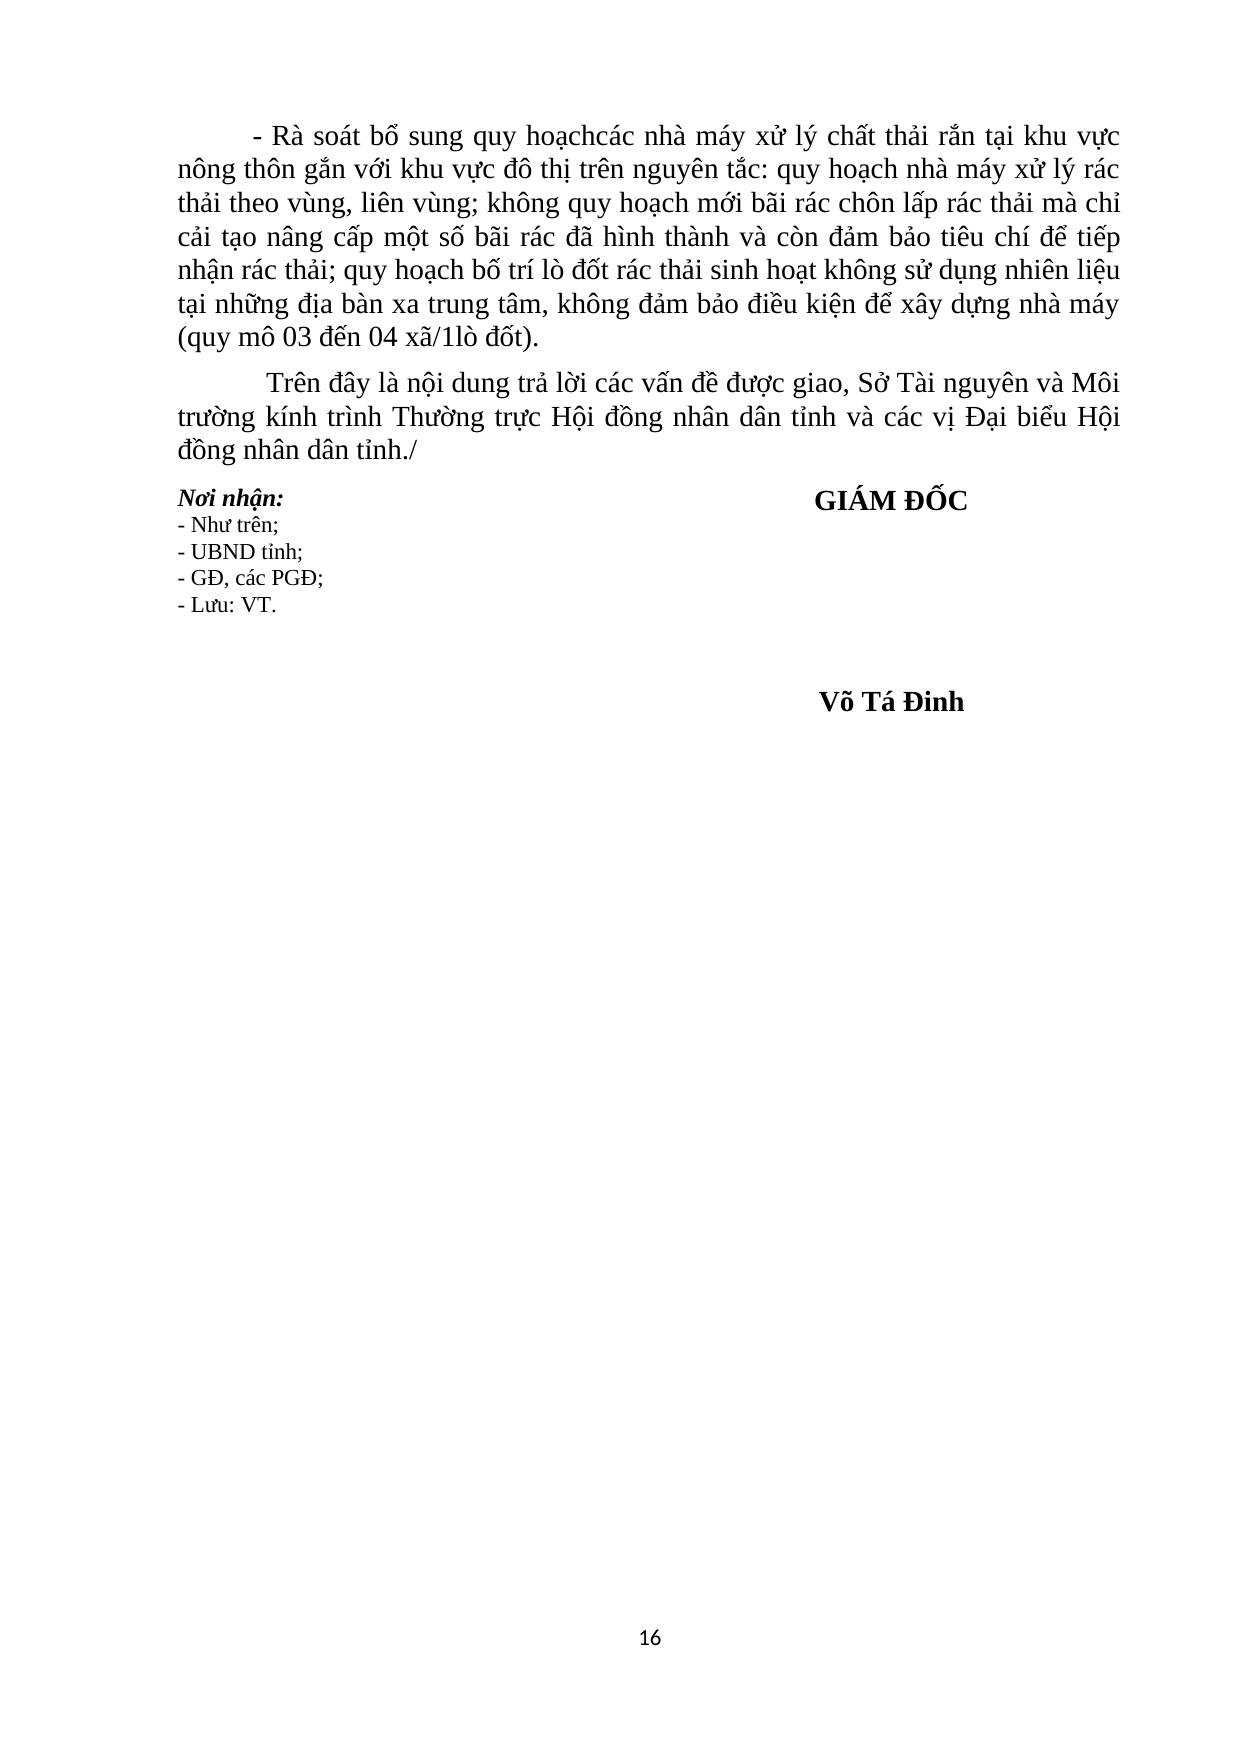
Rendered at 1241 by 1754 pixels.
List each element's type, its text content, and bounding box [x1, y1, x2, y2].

text - Rà soát bổ sung quy hoạchcác nhà máy xử lý chất thải rắn tại khu vực nông thôn gắn với khu vực đô thị trên nguyên tắc: quy hoạch nhà máy xử lý rác thải theo vùng, liên vùng; không quy hoạch mới bãi rác chôn lấp rác thải mà chỉ cải tạo nâng cấp một số bãi rác đã hình thành và còn đảm bảo tiêu chí để tiếp nhận rác thải; quy hoạch bố trí lò đốt rác thải sinh hoạt không sử dụng nhiên liệu tại những địa bàn xa trung tâm, không đảm bảo điều kiện để xây dựng nhà máy (quy mô 03 đến 04 xã/1lò đốt). [177, 118, 1122, 353]
table_header Nơi nhận: - Như trên; - UBND tỉnh; - GĐ, các PGĐ; - Lưu: VT. [166, 466, 649, 718]
text Trên đây là nội dung trả lời các vấn đề được giao, Sở Tài nguyên và Môi trường kính trình Thường trực Hội đồng nhân dân tỉnh và các vị Đại biểu Hội đồng nhân dân tỉnh./ [177, 365, 1122, 466]
table_header GIÁM ĐỐC Võ Tá Đinh [649, 466, 1133, 718]
